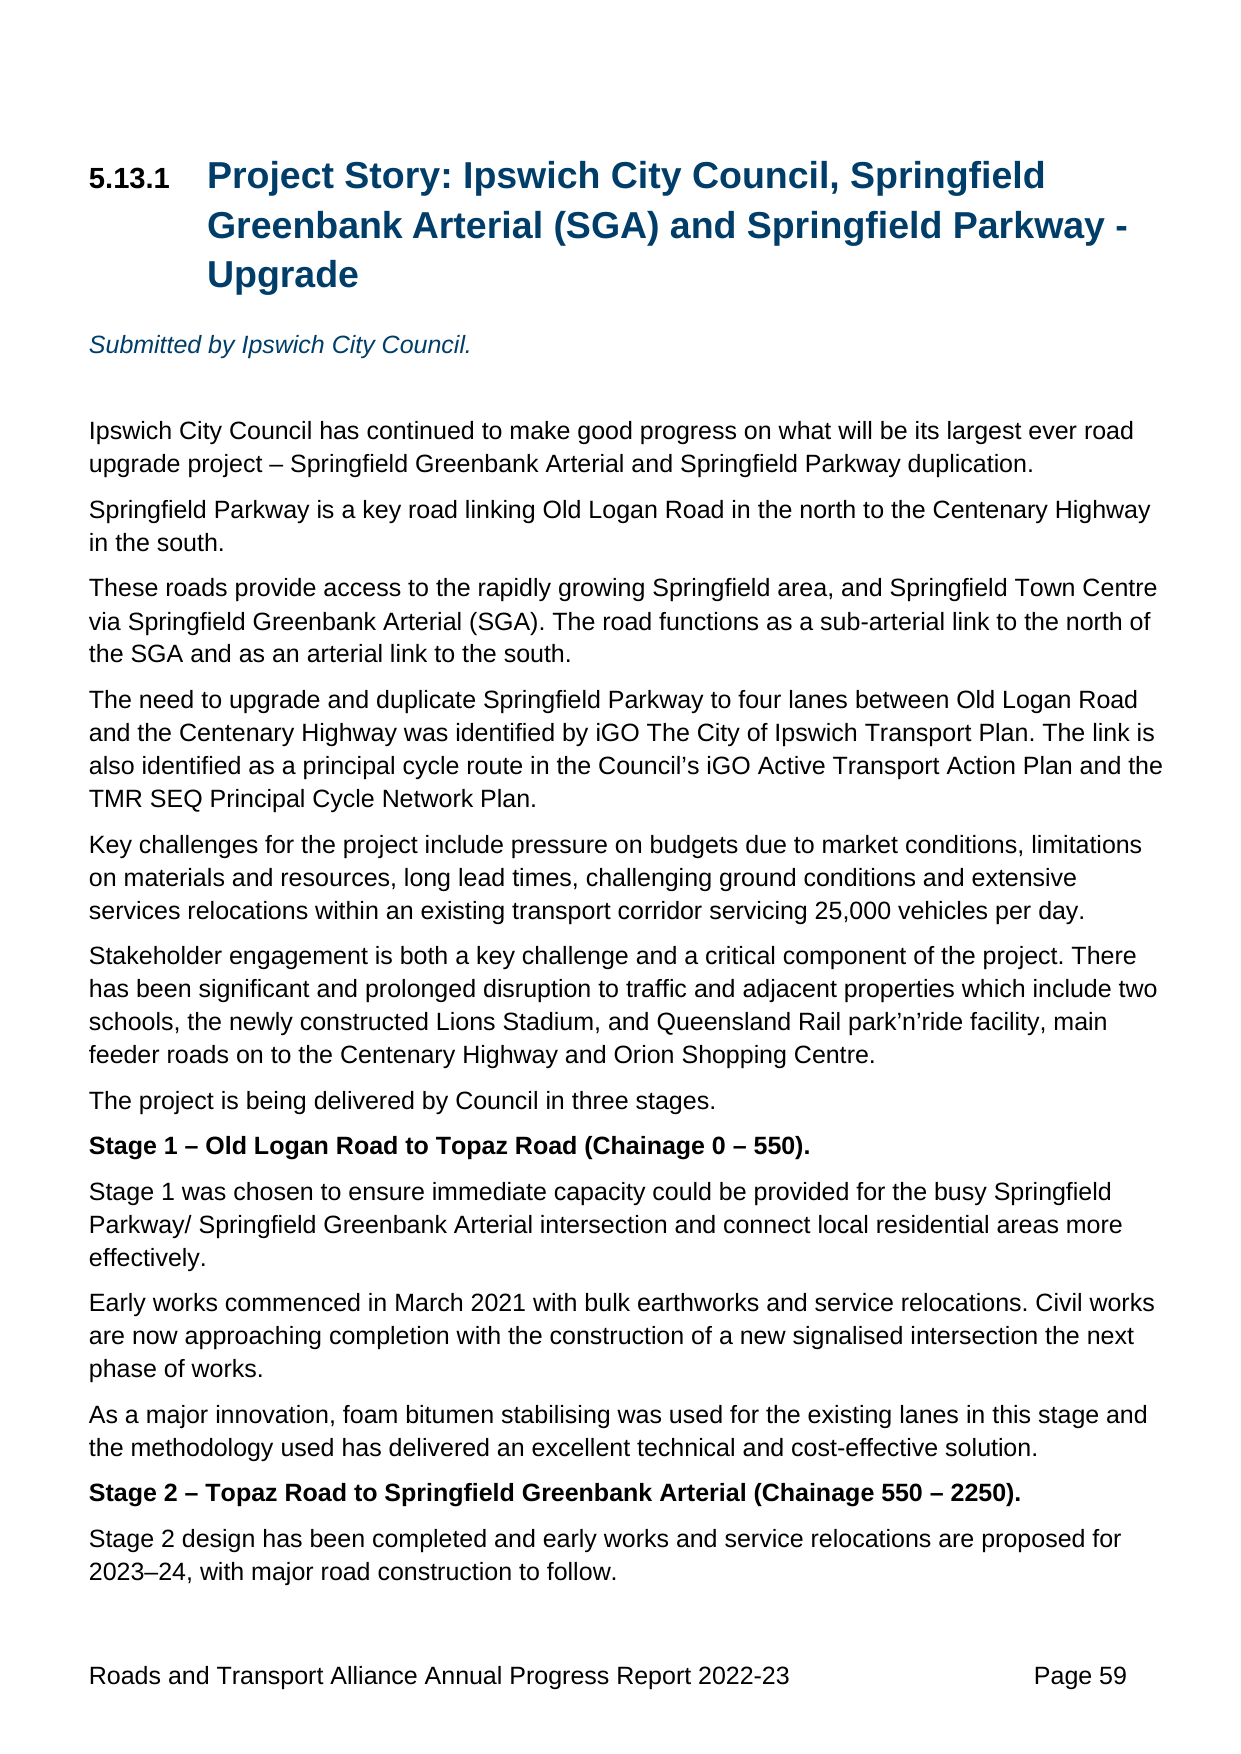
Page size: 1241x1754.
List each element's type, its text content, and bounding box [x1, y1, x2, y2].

subtitle Project Story: Ipswich City Council, Springfield Greenbank Arterial (SGA) and Springfield Parkway - Upgrade [89, 153, 1152, 296]
text The project is being delivered by Council in three stages. [89, 1086, 1166, 1114]
text The need to upgrade and duplicate Springfield Parkway to four lanes between Old Logan Road and the Centenary Highway was identified by iGO The City of Ipswich Transport Plan. The link is also identified as a principal cycle route in the Council’s iGO Active Transport Action Plan and the TMR SEQ Principal Cycle Network Plan. [89, 685, 1166, 813]
text These roads provide access to the rapidly growing Springfield area, and Springfield Town Centre via Springfield Greenbank Arterial (SGA). The road functions as a sub-arterial link to the north of the SGA and as an arterial link to the south. [89, 573, 1166, 668]
text Early works commenced in March 2021 with bulk earthworks and service relocations. Civil works are now approaching completion with the construction of a new signalised intersection the next phase of works. [89, 1288, 1166, 1383]
text Key challenges for the project include pressure on budgets due to market conditions, limitations on materials and resources, long lead times, challenging ground conditions and extensive services relocations within an existing transport corridor servicing 25,000 vehicles per day. [89, 829, 1166, 924]
text Springfield Parkway is a key road linking Old Logan Road in the north to the Centenary Highway in the south. [89, 495, 1166, 557]
text Stakeholder engagement is both a key challenge and a critical component of the project. There has been significant and prolonged disruption to traffic and adjacent properties which include two schools, the newly constructed Lions Stadium, and Queensland Rail park’n’ride facility, main feeder roads on to the Centenary Highway and Orion Shopping Centre. [89, 941, 1166, 1069]
text Stage 2 – Topaz Road to Springfield Greenbank Arterial (Chainage 550 – 2250). [89, 1478, 1166, 1507]
text Stage 2 design has been completed and early works and service relocations are proposed for 2023–24, with major road construction to follow. [89, 1524, 1166, 1586]
text Submitted by Ipswich City Council. [89, 327, 1166, 358]
text Stage 1 was chosen to ensure immediate capacity could be provided for the busy Springfield Parkway/ Springfield Greenbank Arterial intersection and connect local residential areas more effectively. [89, 1177, 1166, 1272]
text Ipswich City Council has continued to make good progress on what will be its largest ever road upgrade project – Springfield Greenbank Arterial and Springfield Parkway duplication. [89, 416, 1166, 478]
text Stage 1 – Old Logan Road to Topaz Road (Chainage 0 – 550). [89, 1131, 1166, 1160]
text As a major innovation, foam bitumen stabilising was used for the existing lanes in this stage and the methodology used has delivered an excellent technical and cost-effective solution. [89, 1400, 1166, 1462]
